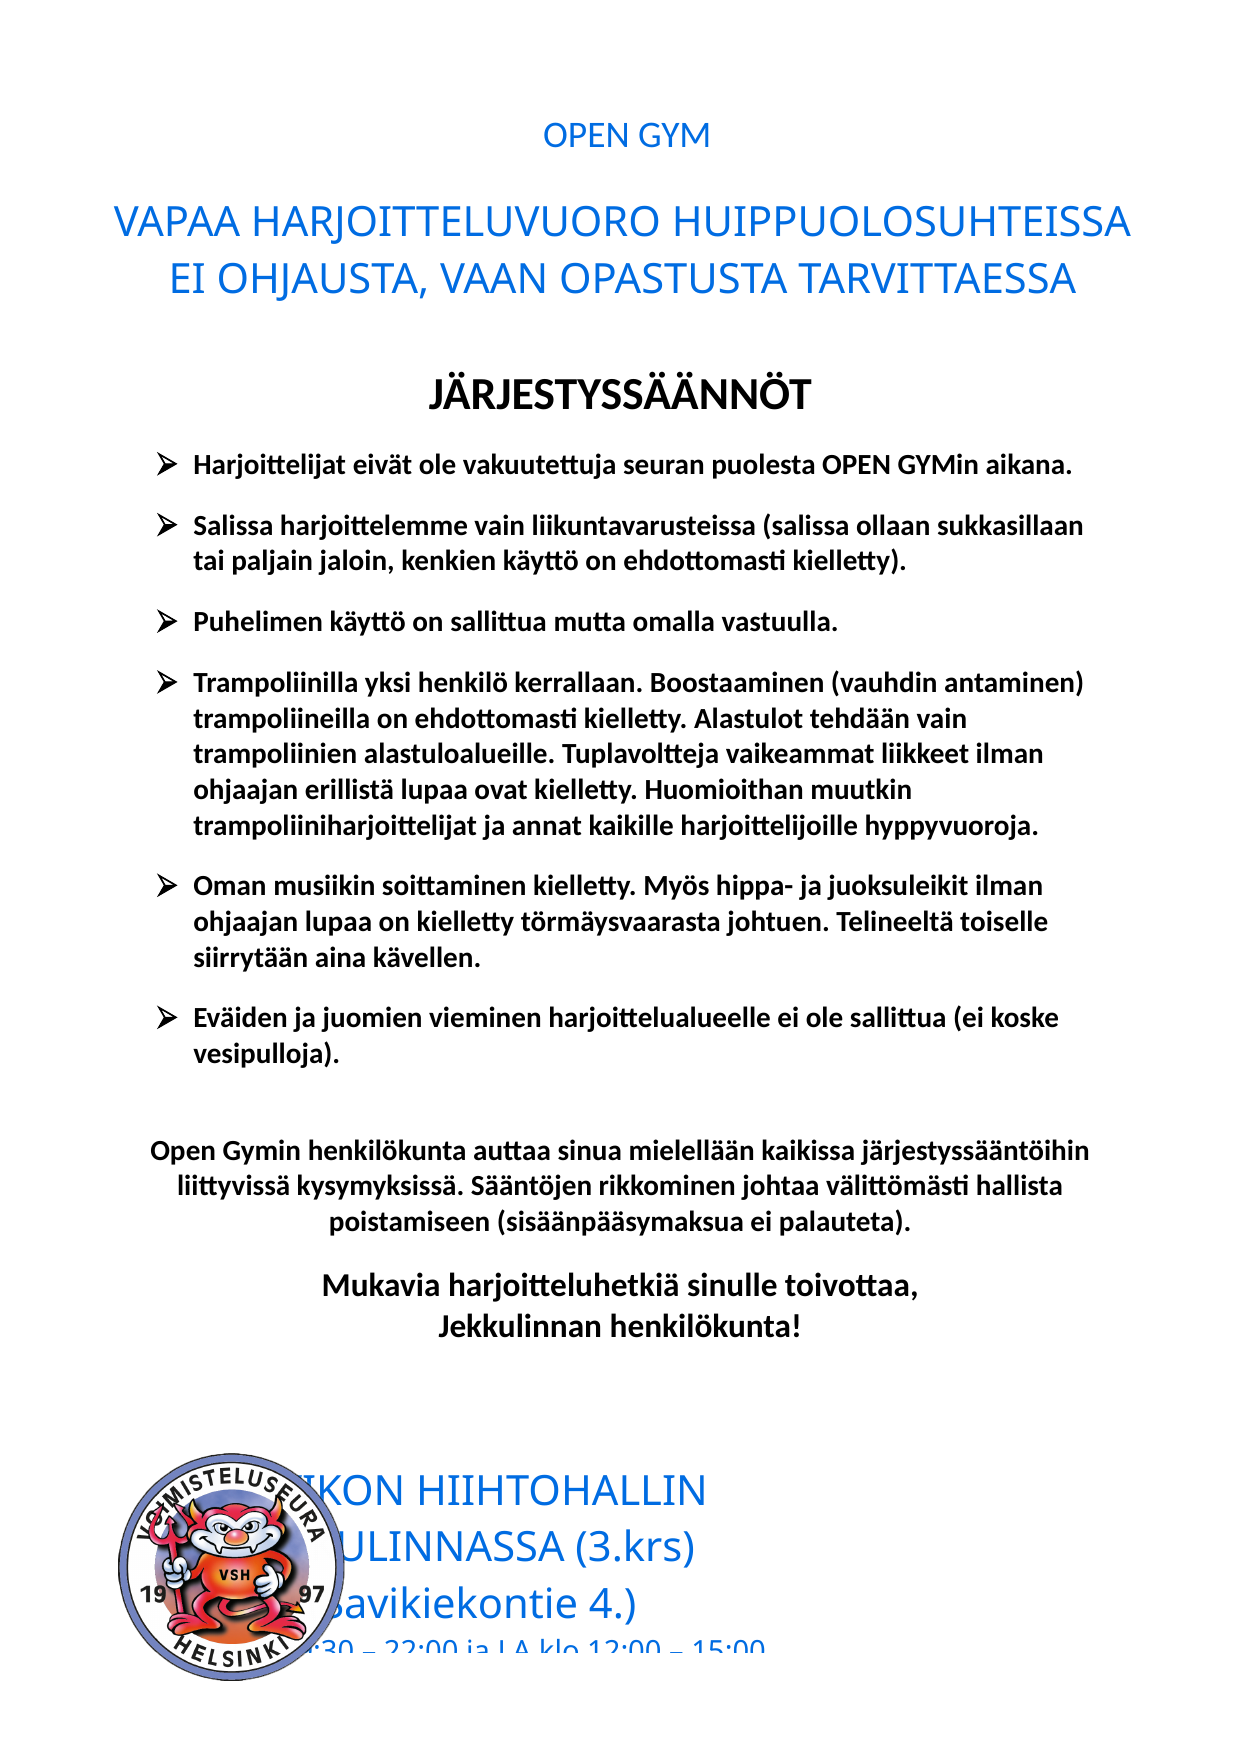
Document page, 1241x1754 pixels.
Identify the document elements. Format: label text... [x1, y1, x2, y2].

text Mukavia harjoitteluhetkiä sinulle toivottaa, [118, 1264, 1122, 1305]
list Oman musiikin soittaminen kielletty. Myös hippa- ja juoksuleikit ilman ohjaajan lupaa on kielletty törmäysvaarasta johtuen. Telineeltä toiselle siirrytään aina kävellen. [156, 867, 1122, 999]
text Jekkulinnan henkilökunta! [118, 1305, 1122, 1345]
list Eväiden ja juomien vieminen harjoittelualueelle ei ole sallittua (ei koske vesipulloja). [156, 999, 1122, 1071]
picture [118, 1452, 346, 1681]
text Open Gymin henkilökunta auttaa sinua mielellään kaikissa järjestyssääntöihin liittyvissä kysymyksissä. Sääntöjen rikkominen johtaa välittömästi hallista poistamiseen (sisäänpääsymaksua ei palauteta). [118, 1132, 1122, 1239]
list Harjoittelijat eivät ole vakuutettuja seuran puolesta OPEN GYMin aikana. [156, 446, 1122, 507]
list Trampoliinilla yksi henkilö kerrallaan. Boostaaminen (vauhdin antaminen) trampoliineilla on ehdottomasti kielletty. Alastulot tehdään vain trampoliinien alastuloalueille. Tuplavoltteja vaikeammat liikkeet ilman ohjaajan erillistä lupaa ovat kielletty. Huomioithan muutkin trampoliiniharjoittelijat ja annat kaikille harjoittelijoille hyppyvuoroja. [156, 664, 1122, 867]
list Puhelimen käyttö on sallittua mutta omalla vastuulla. [156, 603, 1122, 664]
text JÄRJESTYSSÄÄNNÖT [118, 365, 1122, 421]
list Salissa harjoittelemme vain liikuntavarusteissa (salissa ollaan sukkasillaan tai paljain jaloin, kenkien käyttö on ehdottomasti kielletty). [156, 507, 1122, 603]
